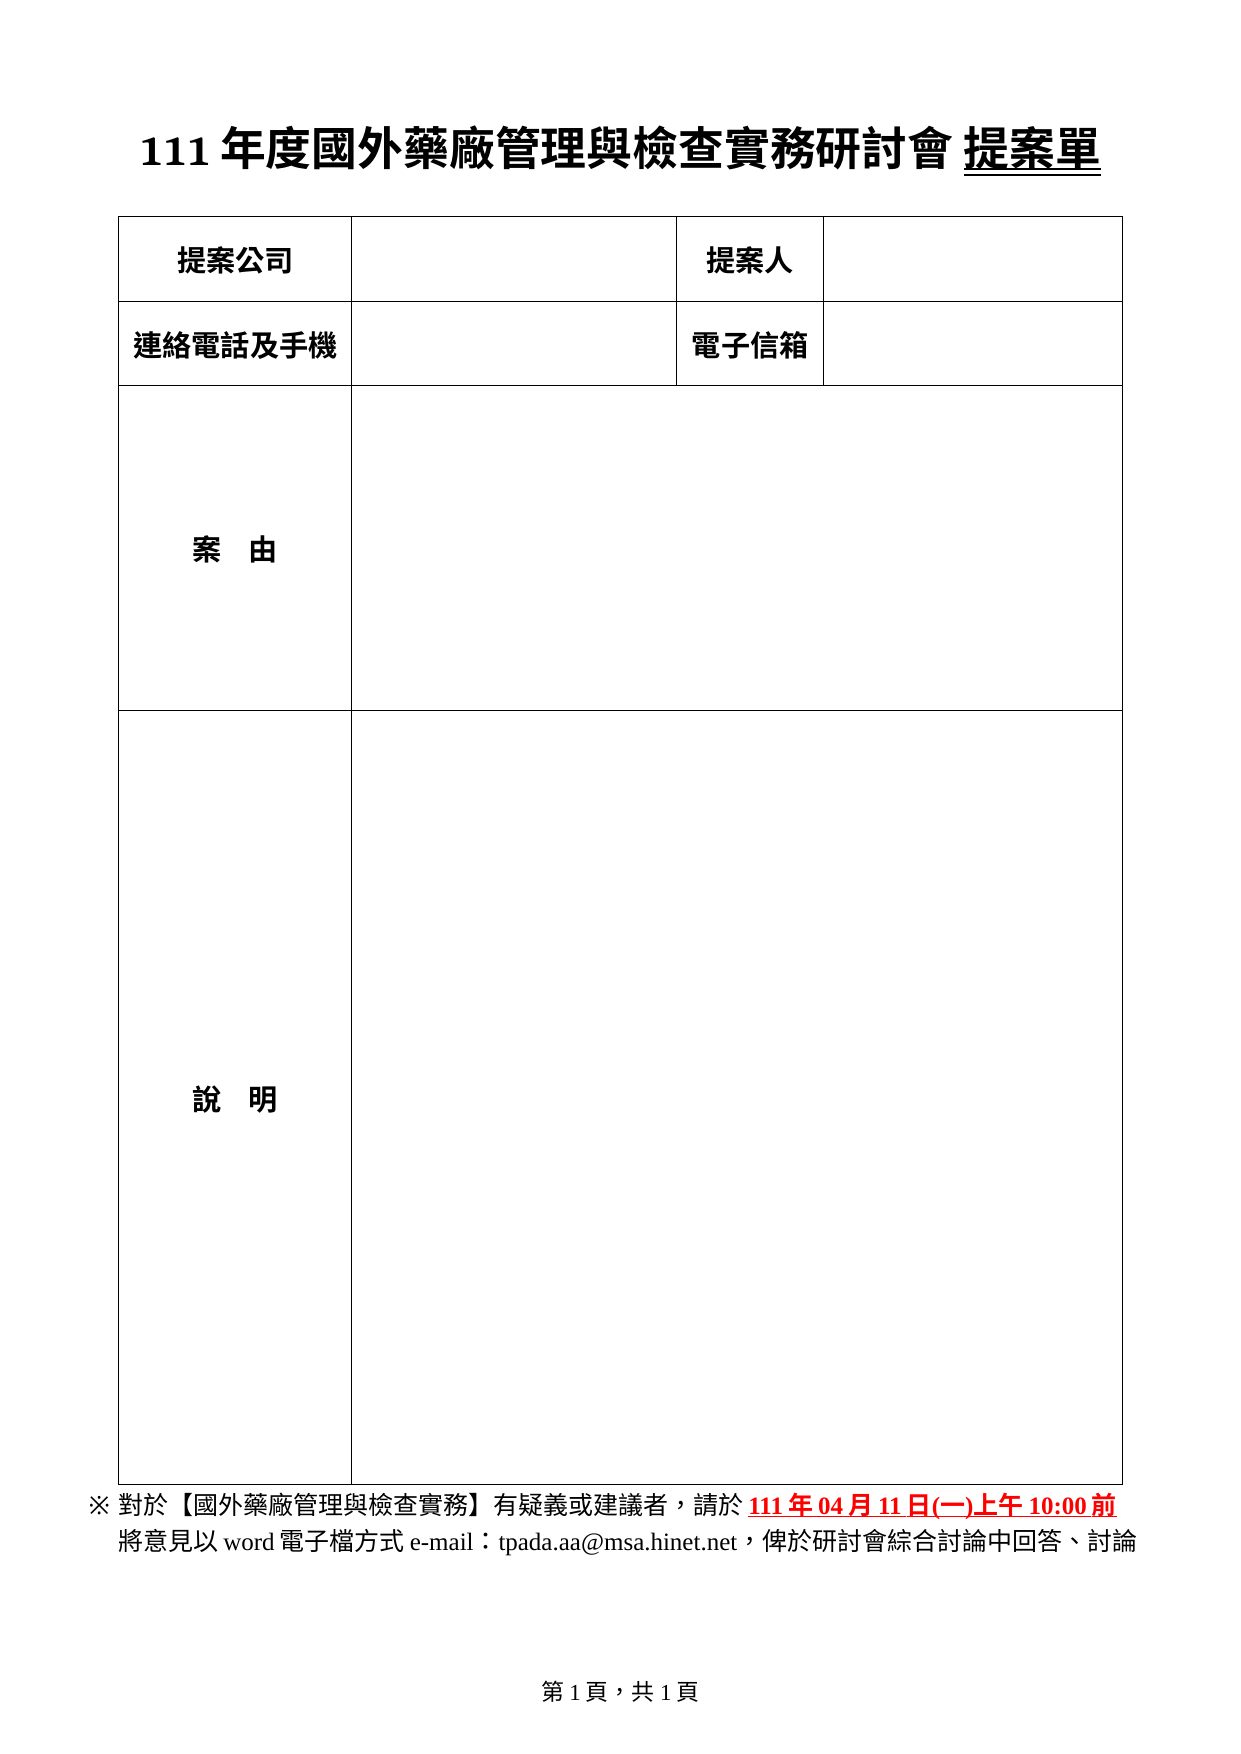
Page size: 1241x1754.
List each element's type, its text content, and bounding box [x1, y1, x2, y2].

text 111年度國外藥廠管理與檢查實務研討會 提案單 [118, 112, 1122, 179]
list 對於【國外藥廠管理與檢查實務】有疑義或建議者，請於111年04月11日(一)上午10:00前 [88, 1485, 1152, 1522]
table_cell [352, 302, 676, 385]
table_cell [352, 711, 1122, 1484]
table_cell [352, 386, 1122, 709]
table_cell 電子信箱 [677, 302, 823, 385]
table_header 提案人 [677, 217, 823, 301]
text 將意見以word電子檔方式e-mail：tpada.aa@msa.hinet.net，俾於研討會綜合討論中回答、討論 [118, 1522, 1152, 1558]
table_cell 連絡電話及手機 [119, 302, 351, 385]
table_cell 說 明 [119, 711, 351, 1484]
table_header 提案公司 [119, 217, 351, 301]
table_header [824, 217, 1122, 301]
table_cell 案 由 [119, 386, 351, 709]
table_header [352, 217, 676, 301]
table_cell [824, 302, 1122, 385]
